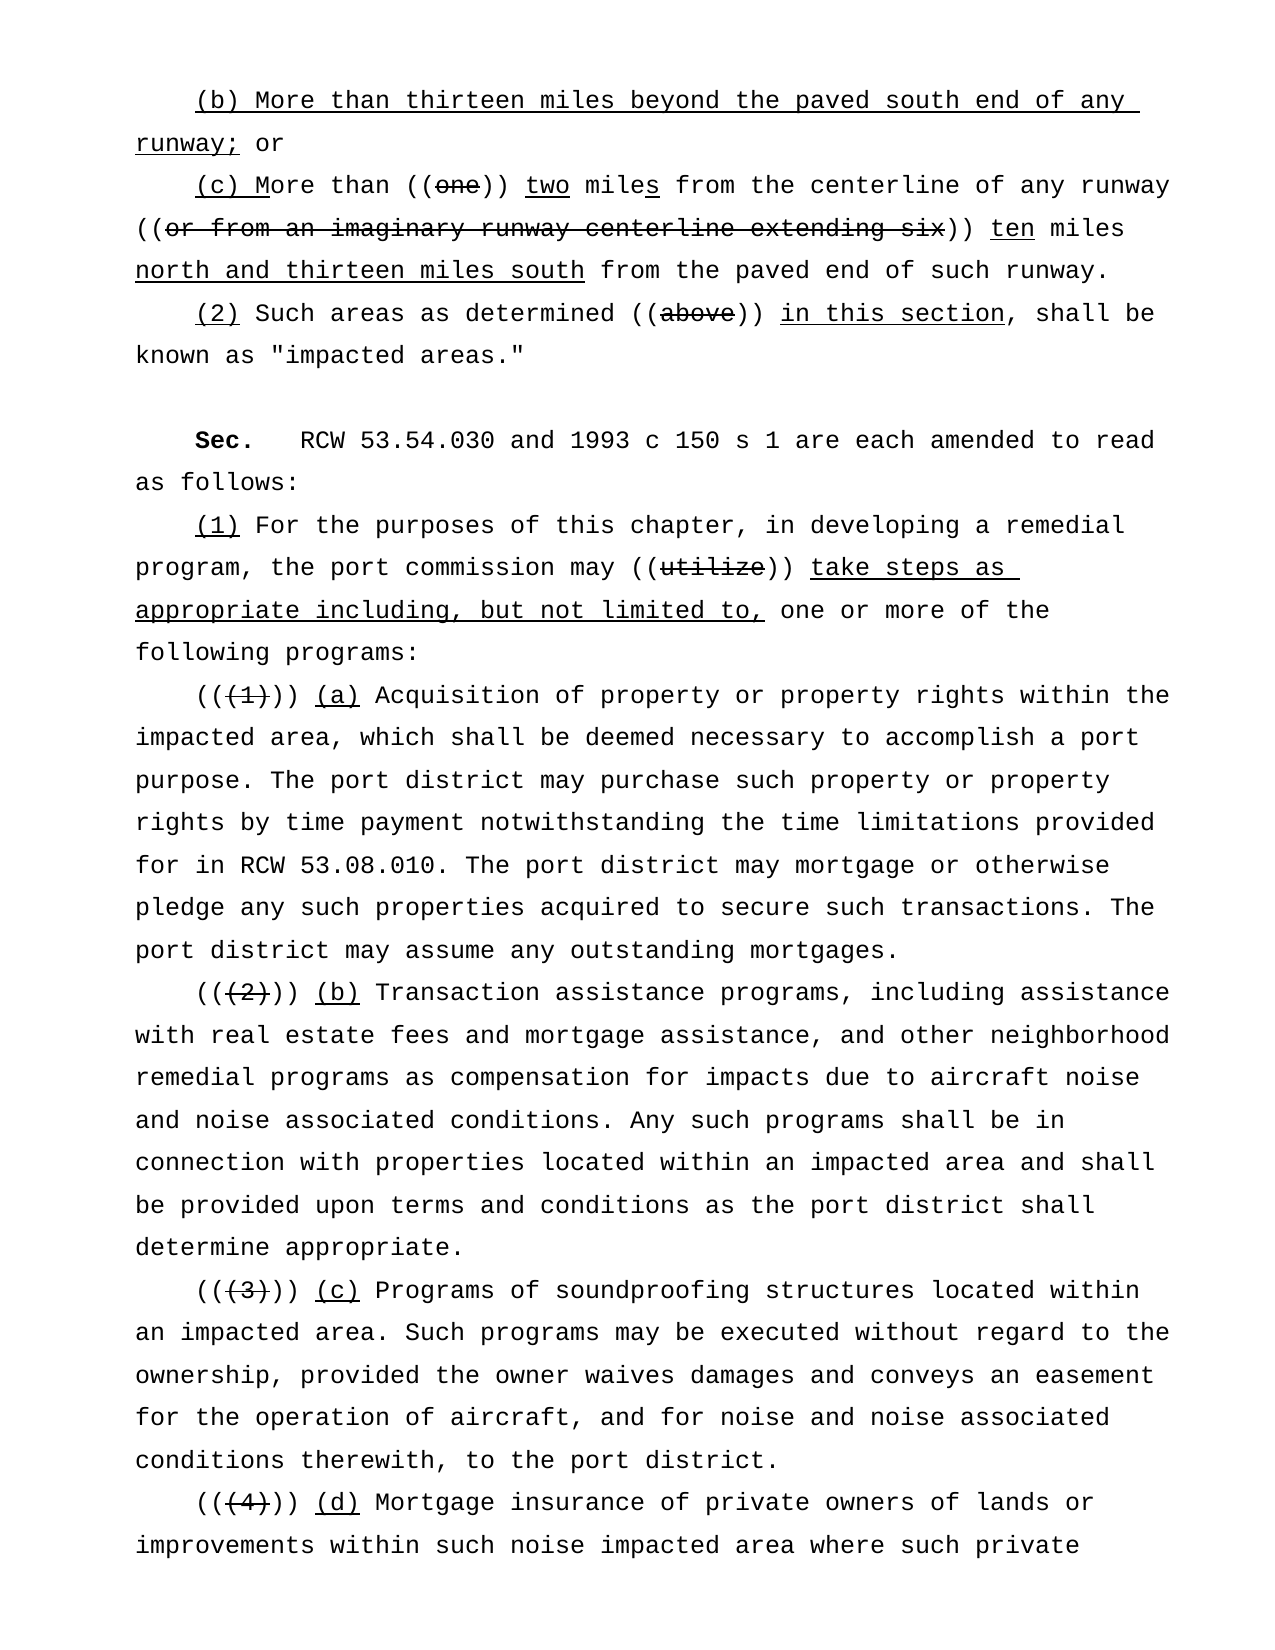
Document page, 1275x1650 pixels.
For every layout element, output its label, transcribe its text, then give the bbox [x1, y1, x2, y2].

text (c) More than ((one)) two miles from the centerline of any runway ((or from an imaginary runway centerline extending six)) ten miles north and thirteen miles south from the paved end of such runway. [135, 160, 1170, 287]
text (b) More than thirteen miles beyond the paved south end of any runway; or [135, 75, 1170, 160]
text (((2))) (b) Transaction assistance programs, including assistance with real estate fees and mortgage assistance, and other neighborhood remedial programs as compensation for impacts due to aircraft noise and noise associated conditions. Any such programs shall be in connection with properties located within an impacted area and shall be provided upon terms and conditions as the port district shall determine appropriate. [135, 967, 1170, 1264]
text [135, 1477, 1170, 1562]
text Sec. RCW 53.54.030 and 1993 c 150 s 1 are each amended to read as follows: [135, 414, 1170, 499]
text (2) Such areas as determined ((above)) in this section, shall be known as "impacted areas." [135, 287, 1170, 372]
text (((1))) (a) Acquisition of property or property rights within the impacted area, which shall be deemed necessary to accomplish a port purpose. The port district may purchase such property or property rights by time payment notwithstanding the time limitations provided for in RCW 53.08.010. The port district may mortgage or otherwise pledge any such properties acquired to secure such transactions. The port district may assume any outstanding mortgages. [135, 669, 1170, 967]
text (((3))) (c) Programs of soundproofing structures located within an impacted area. Such programs may be executed without regard to the ownership, provided the owner waives damages and conveys an easement for the operation of aircraft, and for noise and noise associated conditions therewith, to the port district. [135, 1264, 1170, 1477]
text (1) For the purposes of this chapter, in developing a remedial program, the port commission may ((utilize)) take steps as appropriate including, but not limited to, one or more of the following programs: [135, 499, 1170, 669]
